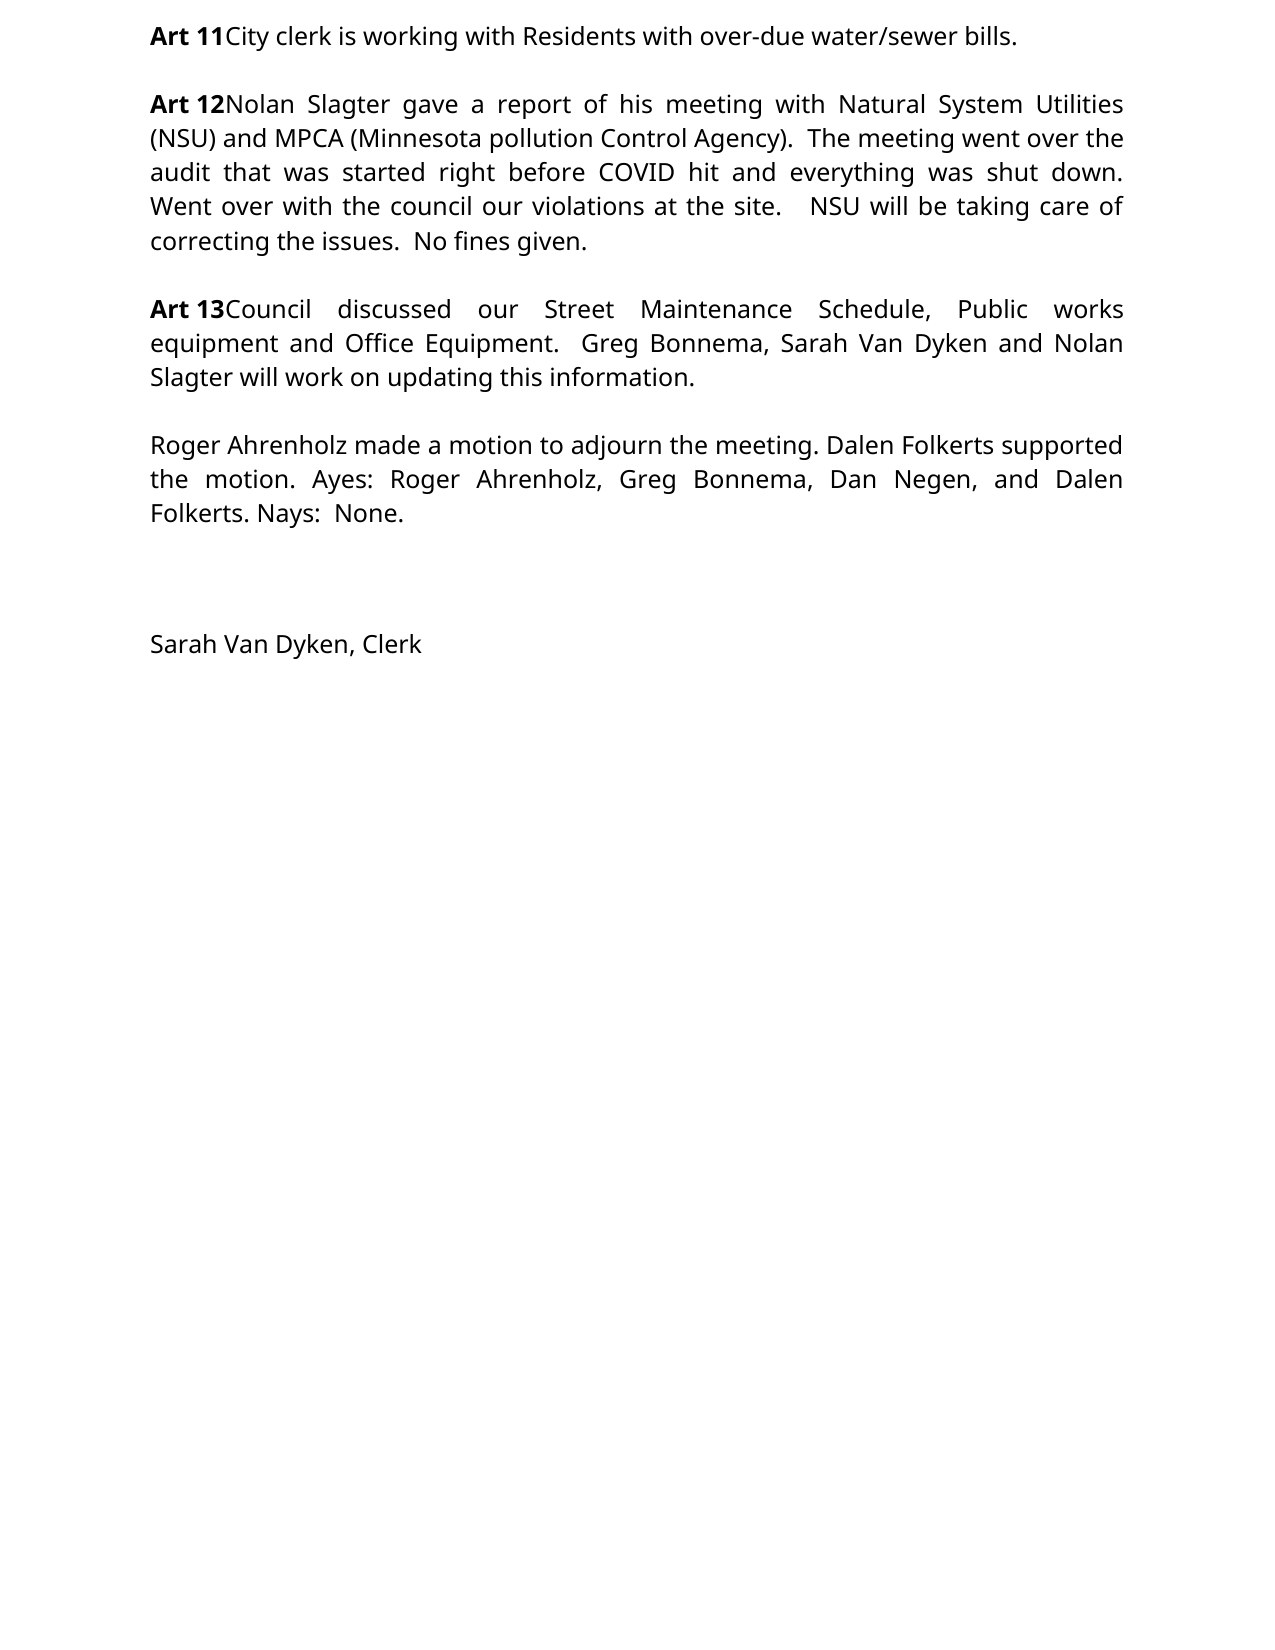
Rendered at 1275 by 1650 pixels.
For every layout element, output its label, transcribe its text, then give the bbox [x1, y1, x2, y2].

text Art 12 Nolan Slagter gave a report of his meeting with Natural System Utilities (NSU) and MPCA (Minnesota pollution Control Agency). The meeting went over the audit that was started right before COVID hit and everything was shut down. Went over with the council our violations at the site. NSU will be taking care of correcting the issues. No fines given. [150, 87, 1125, 257]
text Art 11 City clerk is working with Residents with over-due water/sewer bills. [150, 19, 1125, 53]
text Sarah Van Dyken, Clerk [150, 627, 1125, 661]
text Roger Ahrenholz made a motion to adjourn the meeting. Dalen Folkerts supported the motion. Ayes: Roger Ahrenholz, Greg Bonnema, Dan Negen, and Dalen Folkerts. Nays: None. [150, 427, 1125, 530]
text Art 13 Council discussed our Street Maintenance Schedule, Public works equipment and Office Equipment. Greg Bonnema, Sarah Van Dyken and Nolan Slagter will work on updating this information. [150, 291, 1125, 393]
